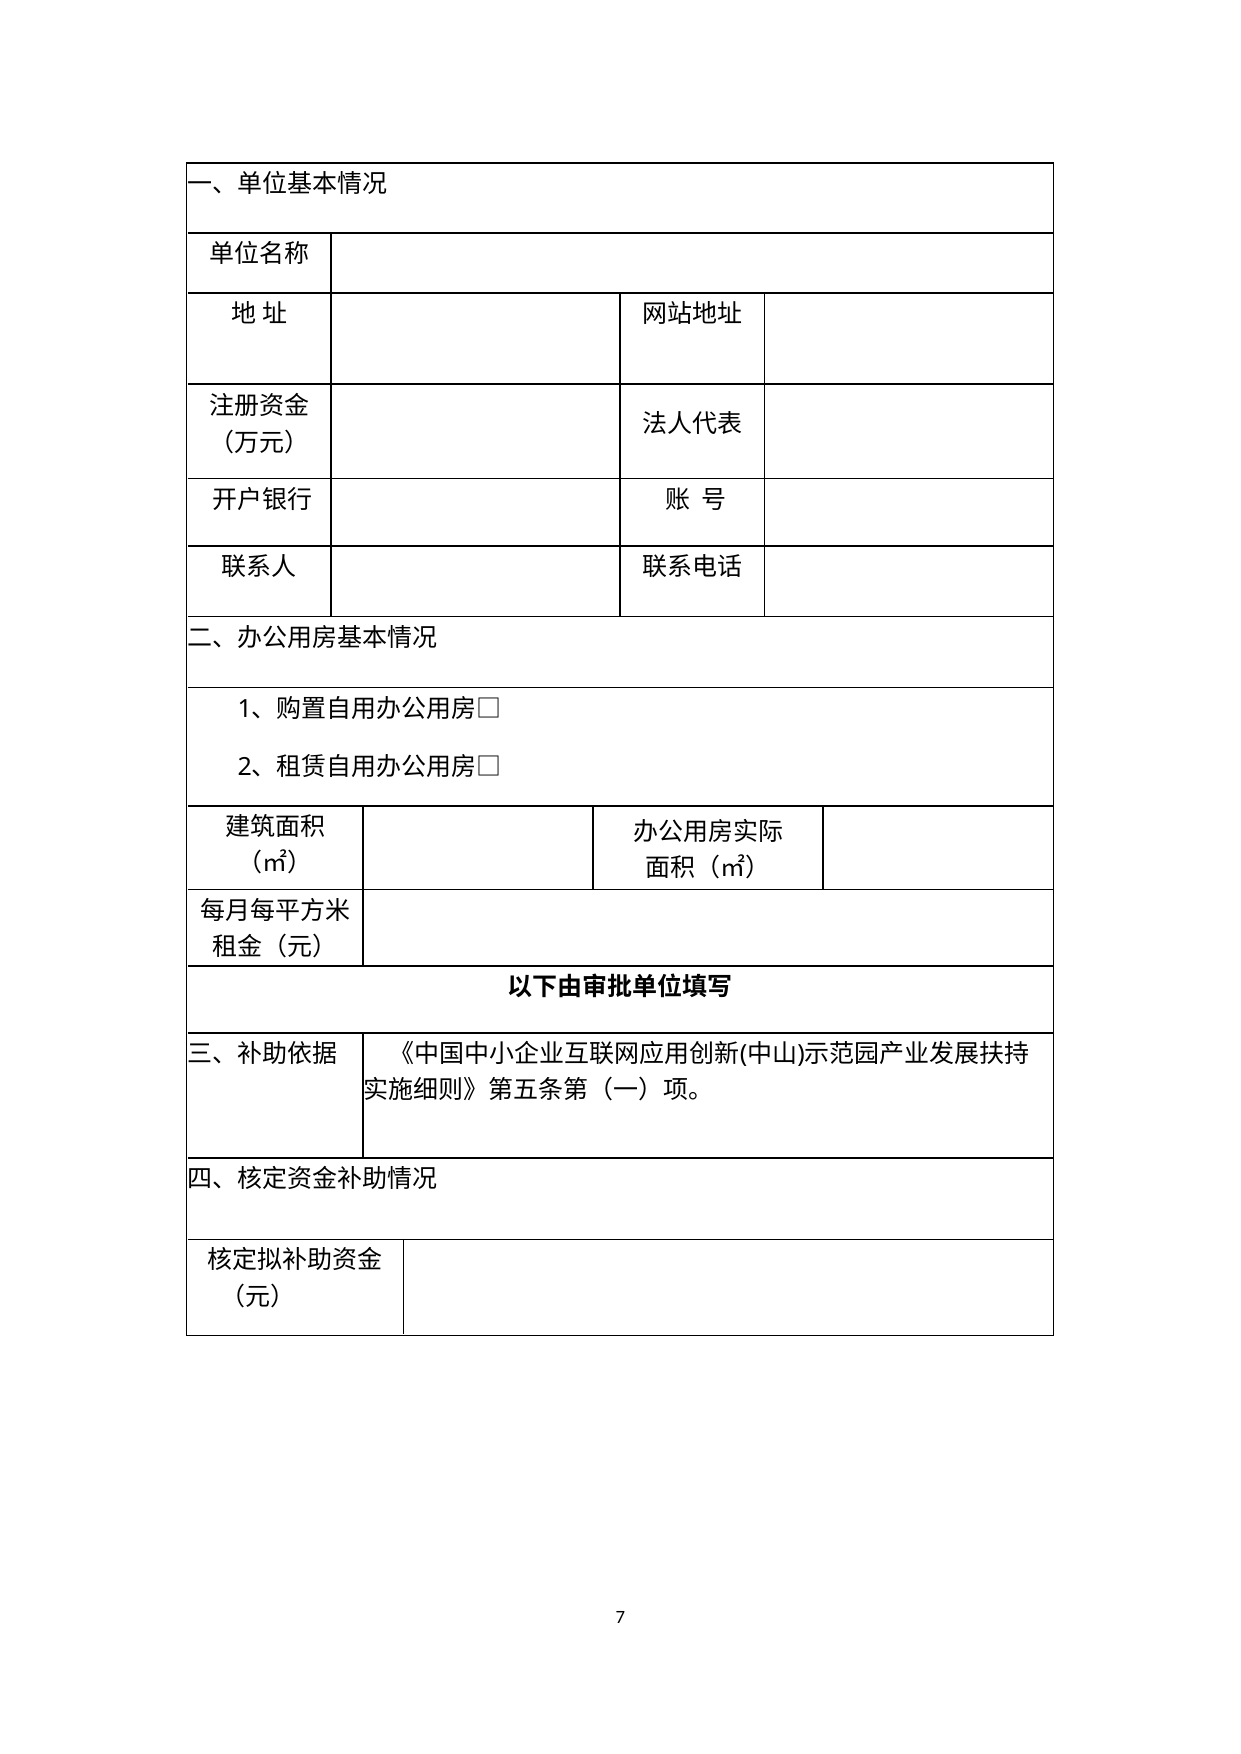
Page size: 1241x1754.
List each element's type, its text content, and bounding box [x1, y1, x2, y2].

table_cell [824, 807, 1053, 889]
table_cell 联系电话 [621, 547, 764, 616]
table_header 一、单位基本情况 [187, 164, 1053, 232]
table_cell 1、购置自用办公用房□ 2、租赁自用办公用房□ [187, 688, 1053, 805]
table_cell [332, 547, 619, 616]
table_cell 注册资金 （万元） [187, 384, 330, 478]
table_cell 以下由审批单位填写 [187, 966, 1053, 1032]
table_cell 二、办公用房基本情况 [187, 617, 1053, 686]
table_cell [765, 294, 1053, 383]
table_cell [332, 294, 619, 383]
table_cell [404, 1240, 1053, 1334]
table_cell 网站地址 [621, 294, 764, 383]
table_cell [332, 479, 619, 545]
table_cell [765, 547, 1053, 616]
table_cell [332, 234, 1053, 292]
table_cell 四、核定资金补助情况 [187, 1158, 1053, 1238]
table_cell 地 址 [187, 293, 330, 383]
table_cell 法人代表 [621, 385, 764, 478]
table_cell 办公用房实际 面积（㎡） [594, 807, 822, 889]
table_cell [765, 385, 1053, 478]
table_cell 账 号 [621, 479, 764, 545]
table_cell 开户银行 [187, 479, 330, 545]
table_cell [765, 479, 1053, 545]
table_cell [364, 807, 592, 889]
table_cell 《中国中小企业互联网应用创新(中山)示范园产业发展扶持实施细则》第五条第（一）项。 [364, 1034, 1053, 1157]
table_cell [364, 890, 1053, 965]
table_cell [332, 385, 619, 478]
table_cell 联系人 [187, 546, 330, 616]
table_cell 三、补助依据 [187, 1033, 362, 1157]
table_cell 建筑面积 （㎡） [187, 806, 362, 889]
table_cell 核定拟补助资金 （元） [187, 1240, 403, 1334]
table_cell 每月每平方米租金（元） [187, 890, 362, 965]
table_cell 单位名称 [187, 233, 330, 292]
